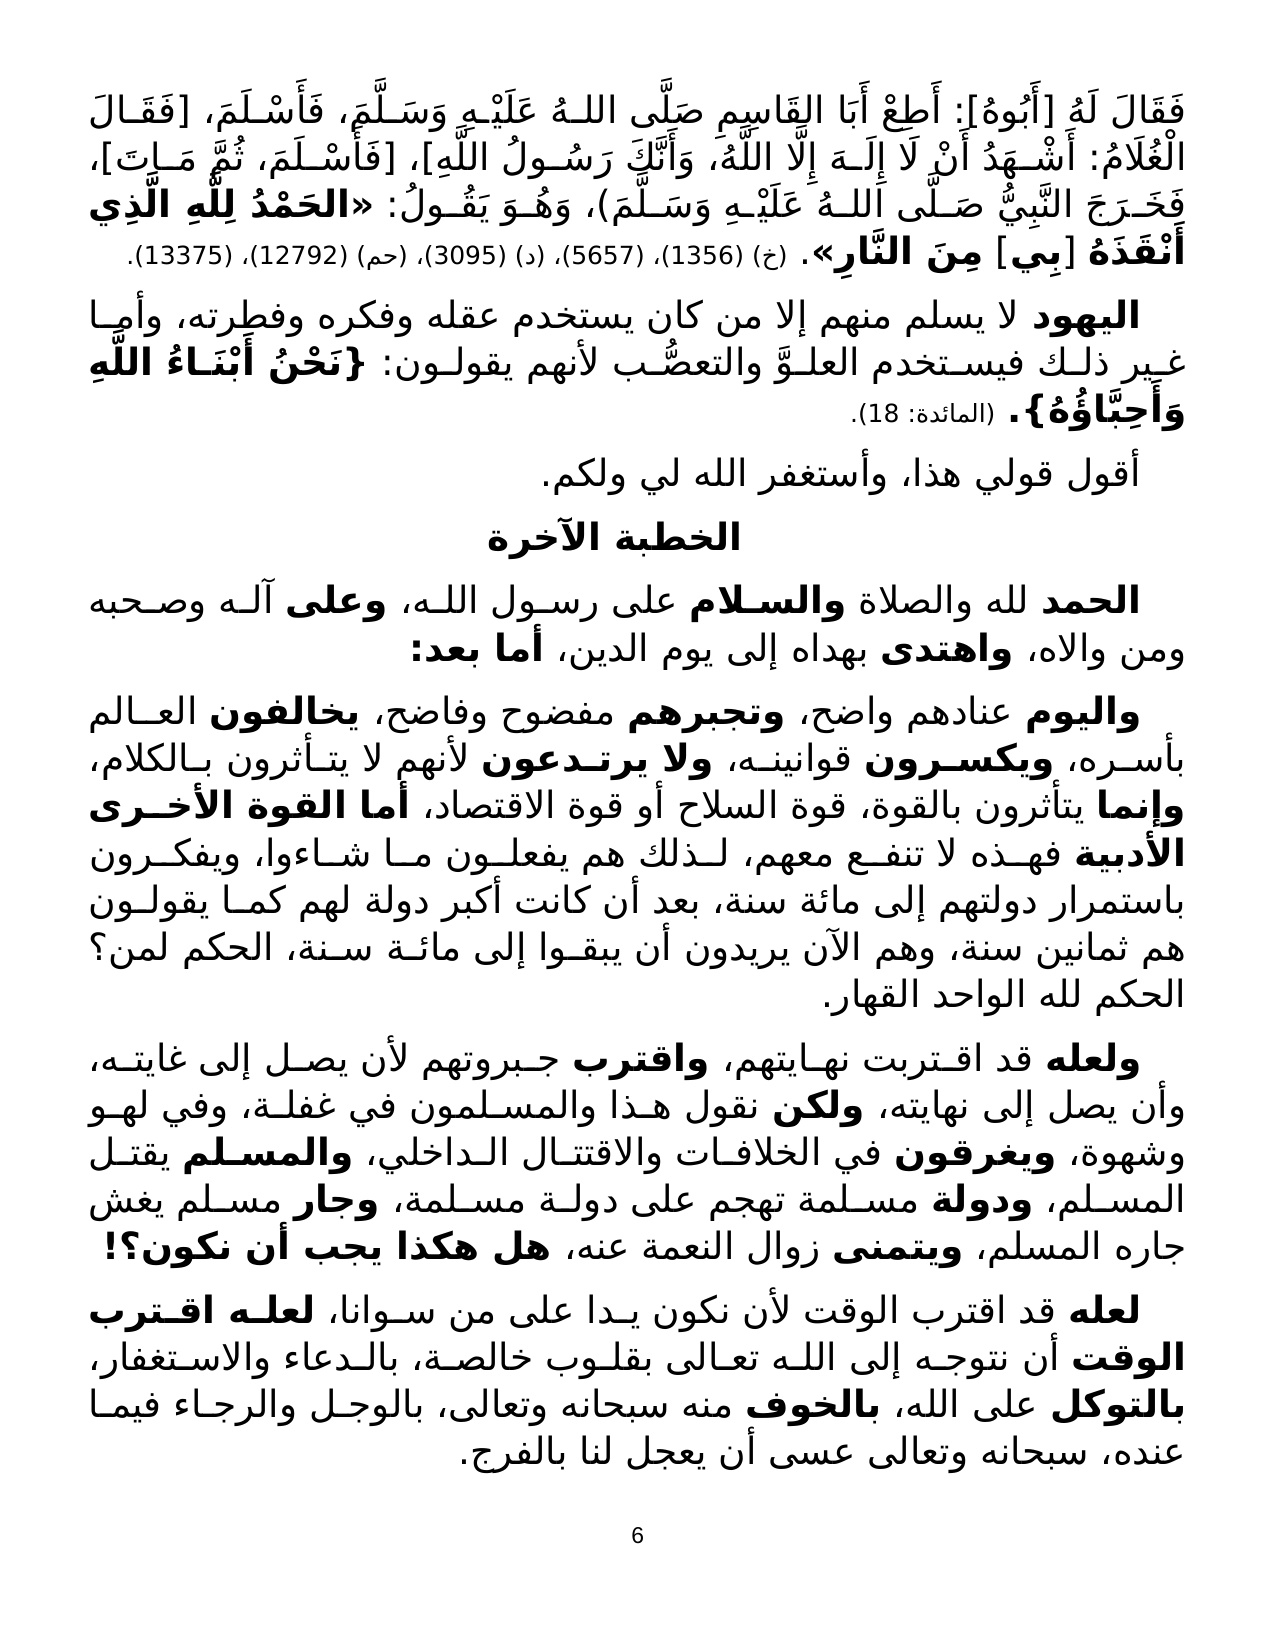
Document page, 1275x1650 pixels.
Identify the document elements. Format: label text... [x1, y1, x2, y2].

text أقول قولي هذا، وأستغفر الله لي ولكم. [89, 452, 1186, 495]
text واليوم عنادهم واضح، وتجبرهم مفضوح وفاضح، يخالفون العالم بأسره، ويكسرون قوانينه، ولا يرتدعون لأنهم لا يتأثرون بالكلام، وإنما يتأثرون بالقوة، قوة السلاح أو قوة الاقتصاد، أما القوة الأخرى الأدبية فهذه لا تنفع معهم، لذلك هم يفعلون ما شاءوا، ويفكرون باستمرار دولتهم إلى مائة سنة، بعد أن كانت أكبر دولة لهم كما يقولون هم ثمانين سنة، وهم الآن يريدون أن يبقوا إلى مائة سنة، الحكم لمن؟ الحكم لله الواحد القهار. [89, 690, 1186, 1016]
text ولعله قد اقتربت نهايتهم، واقترب جبروتهم لأن يصل إلى غايته، وأن يصل إلى نهايته، ولكن نقول هذا والمسلمون في غفلة، وفي لهو وشهوة، ويغرقون في الخلافات والاقتتال الداخلي، والمسلم يقتل المسلم، ودولة مسلمة تهجم على دولة مسلمة، وجار مسلم يغش جاره المسلم، ويتمنى زوال النعمة عنه، هل هكذا يجب أن نكون؟! [89, 1036, 1186, 1268]
text الحمد لله والصلاة والسلام على رسول الله، وعلى آله وصحبه ومن والاه، واهتدى بهداه إلى يوم الدين، أما بعد: [89, 579, 1186, 670]
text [89, 89, 1186, 273]
text اليهود لا يسلم منهم إلا من كان يستخدم عقله وفكره وفطرته، وأما غير ذلك فيستخدم العلوَّ والتعصُّب لأنهم يقولون: {نَحْنُ أَبْنَاءُ اللَّهِ وَأَحِبَّاؤُهُ}. (المائدة: 18). [89, 294, 1186, 431]
text لعله قد اقترب الوقت لأن نكون يدا على من سوانا، لعله اقترب الوقت أن نتوجه إلى الله تعالى بقلوب خالصة، بالدعاء والاستغفار، بالتوكل على الله، بالخوف منه سبحانه وتعالى، بالوجل والرجاء فيما عنده، سبحانه وتعالى عسى أن يعجل لنا بالفرج. [89, 1288, 1186, 1473]
text الخطبة الآخرة [89, 515, 1186, 559]
